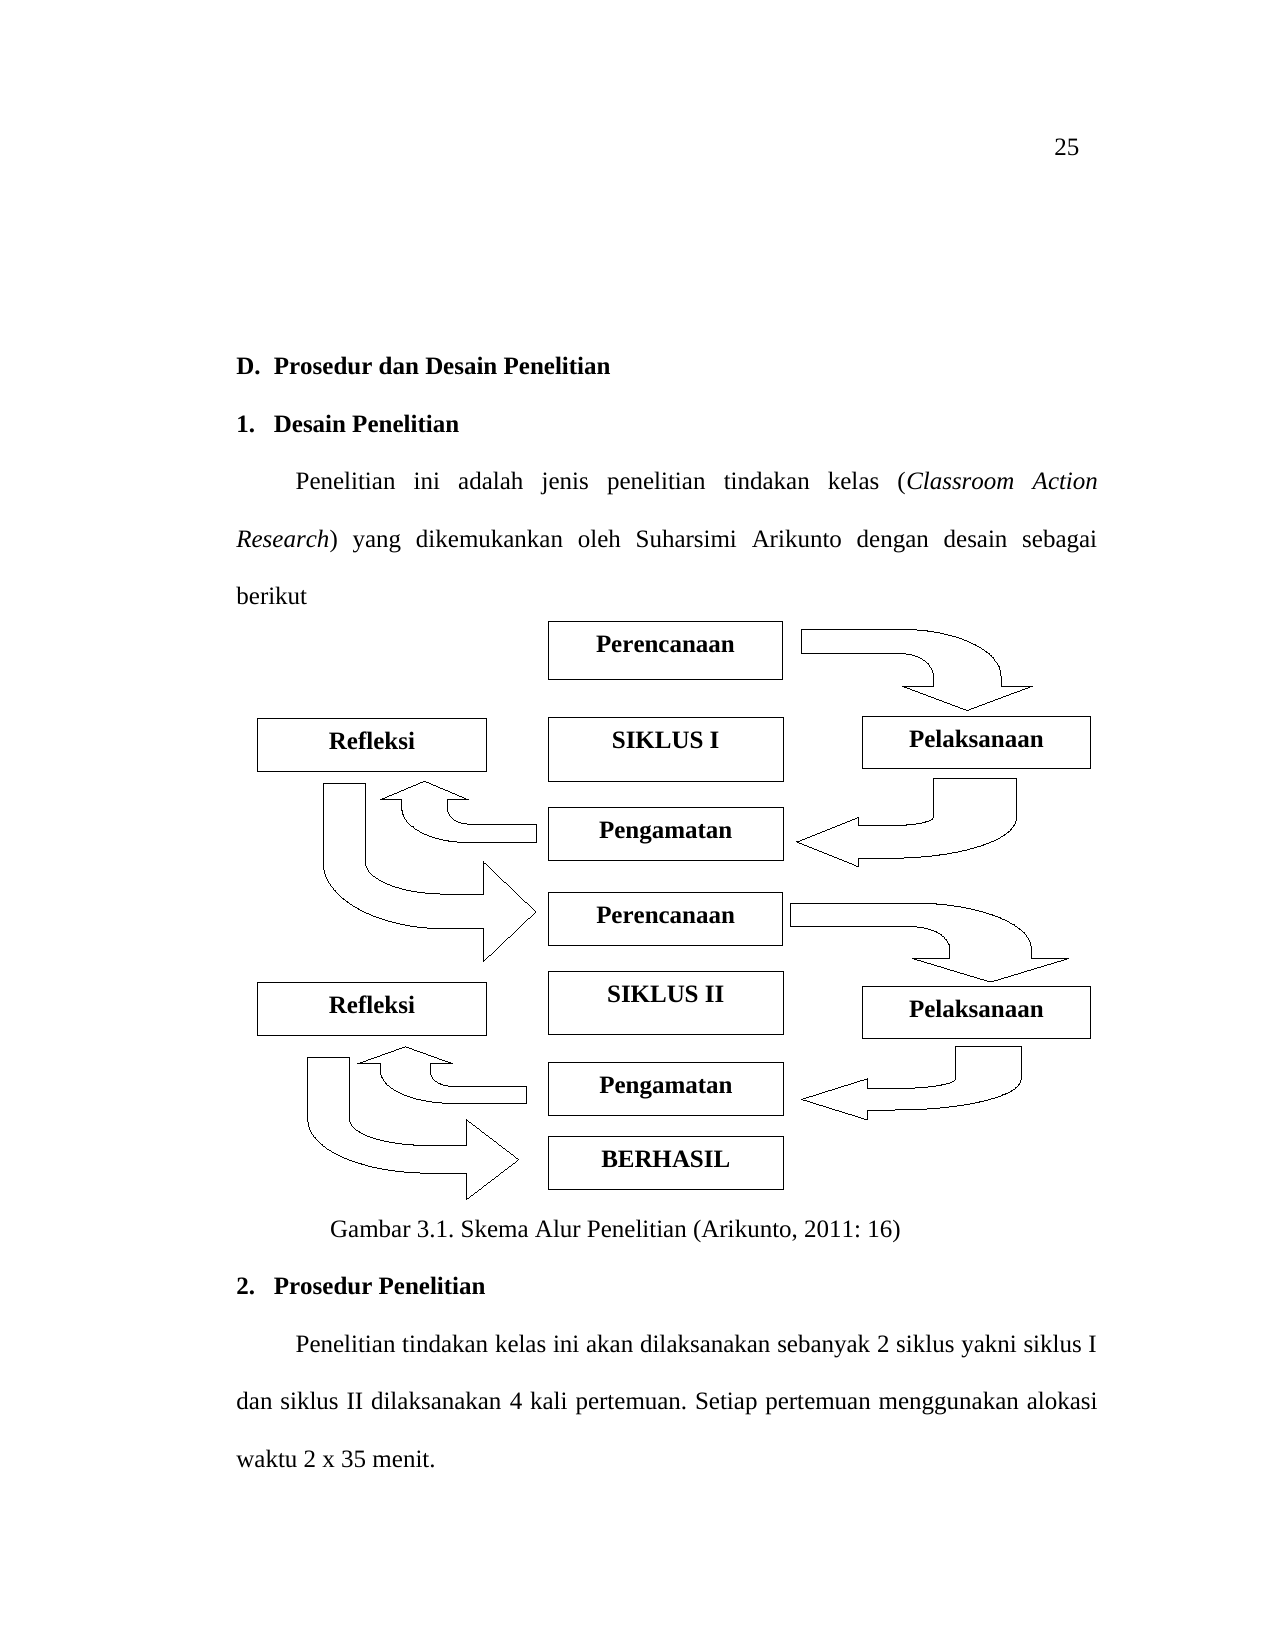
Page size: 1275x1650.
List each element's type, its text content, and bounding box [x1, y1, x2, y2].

subtitle Penelitian ini adalah jenis penelitian tindakan kelas (Classroom Action Research) yang dikemukankan oleh Suharsimi Arikunto dengan desain sebagai berikut [236, 466, 1098, 610]
subtitle Prosedur dan Desain Penelitian [236, 351, 1098, 380]
subtitle Desain Penelitian [236, 409, 1098, 437]
text Penelitian tindakan kelas ini akan dilaksanakan sebanyak 2 siklus yakni siklus I dan siklus II dilaksanakan 4 kali pertemuan. Setiap pertemuan menggunakan alokasi waktu 2 x 35 menit. [236, 1329, 1098, 1472]
list Prosedur Penelitian [236, 1271, 1098, 1300]
subtitle Gambar 3.1. Skema Alur Penelitian (Arikunto, 2011: 16) [330, 1214, 1098, 1242]
